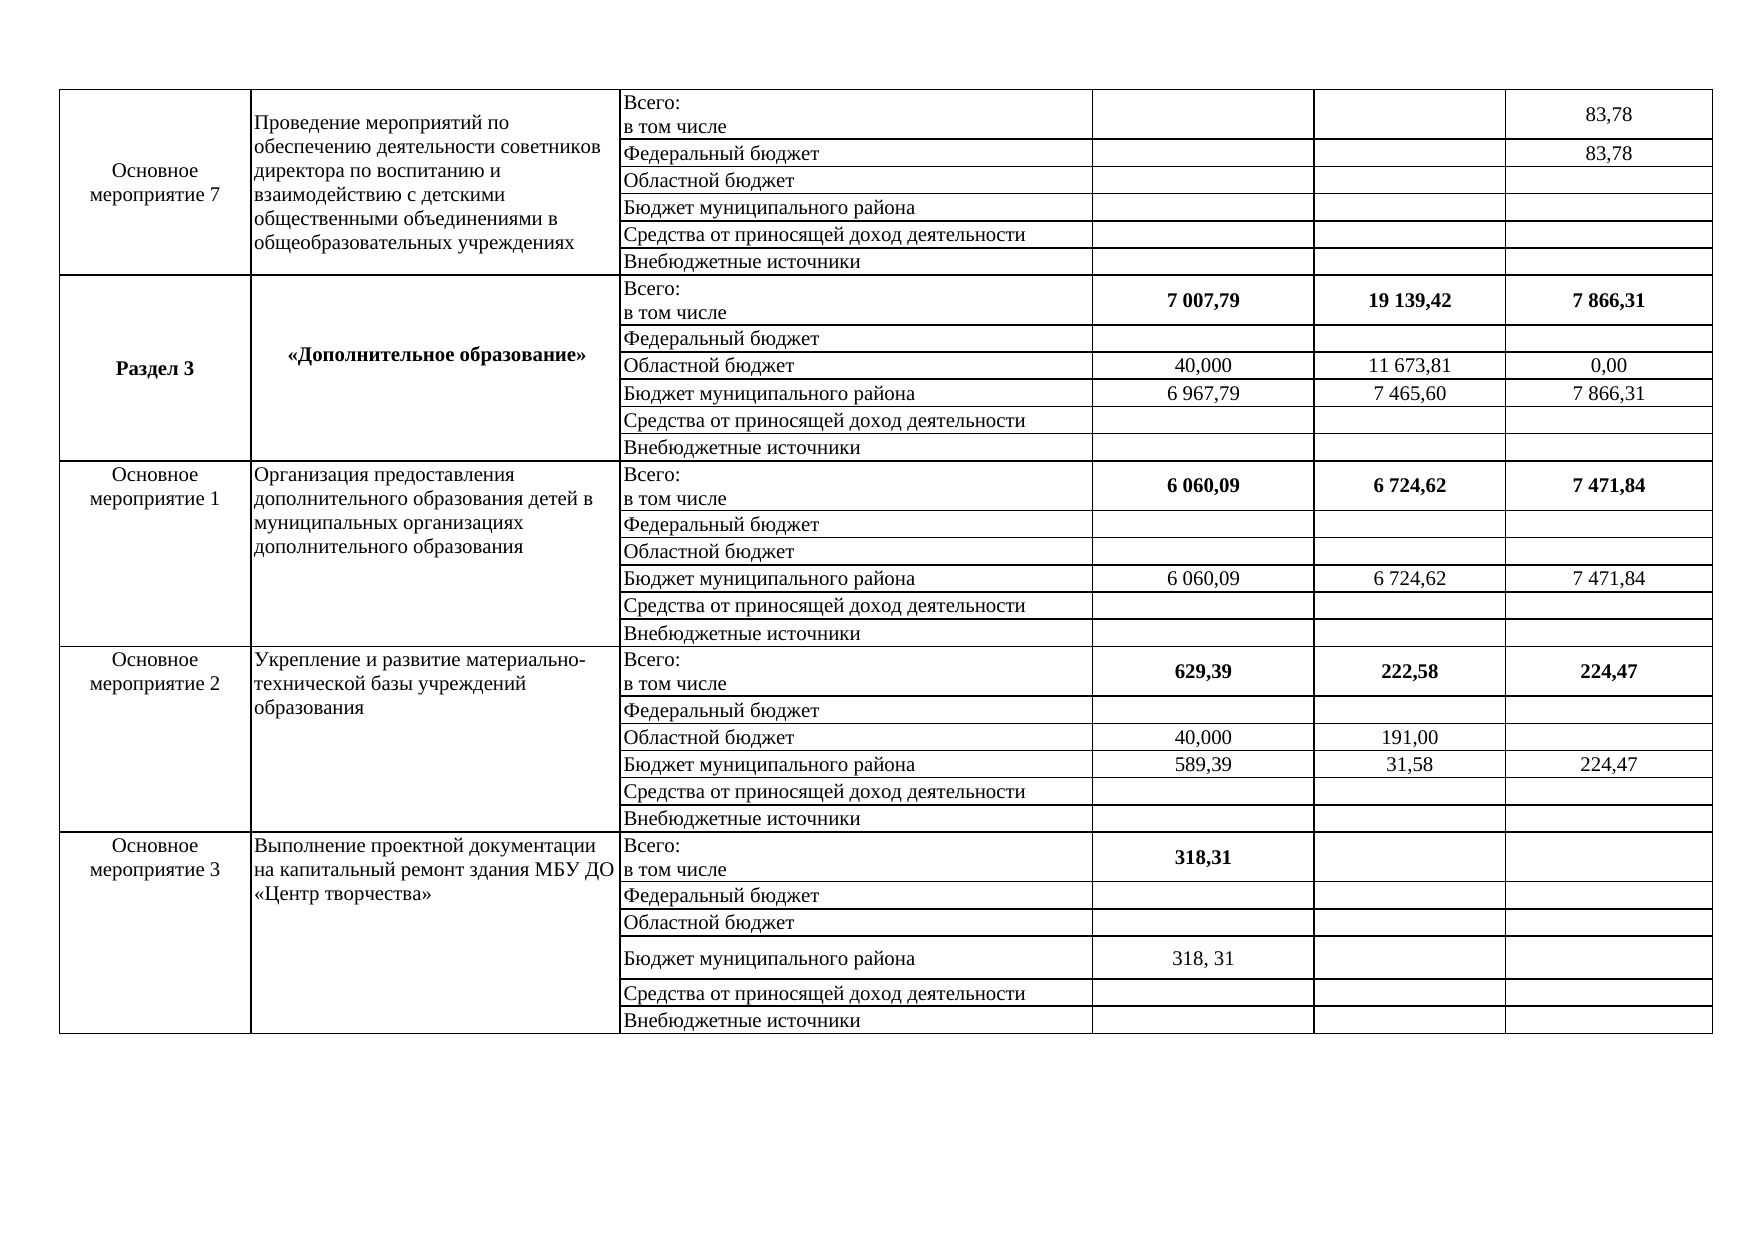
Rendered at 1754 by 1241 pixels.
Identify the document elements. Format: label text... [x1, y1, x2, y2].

table_cell [1093, 538, 1313, 564]
table_cell [1506, 511, 1712, 537]
table_cell [1093, 167, 1313, 193]
table_cell [1506, 937, 1712, 978]
table_cell [1506, 980, 1712, 1005]
table_cell [1506, 434, 1712, 460]
table_cell [1093, 593, 1313, 618]
table_cell 7 866,31 [1506, 276, 1712, 324]
table_cell 11 673,81 [1315, 353, 1505, 378]
table_cell Выполнение проектной документации на капитальный ремонт здания МБУ ДО «Центр творчества» [252, 833, 619, 1033]
table_cell [1093, 620, 1313, 646]
table_cell Организация предоставления дополнительного образования детей в муниципальных организациях дополнительного образования [252, 462, 619, 646]
table_cell Федеральный бюджет [621, 697, 1092, 722]
table_cell [1093, 806, 1313, 831]
table_cell [1506, 778, 1712, 804]
table_cell [1506, 249, 1712, 274]
table_cell Всего: в том числе [621, 462, 1092, 509]
table_cell 6 060,09 [1093, 566, 1313, 591]
table_cell [1093, 249, 1313, 274]
table_cell Укрепление и развитие материально-технической базы учреждений образования [252, 647, 619, 831]
table_cell [1093, 511, 1313, 537]
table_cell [621, 980, 1092, 1005]
table_cell [1315, 222, 1505, 247]
table_cell 40,000 [1093, 724, 1313, 749]
table_cell [1093, 194, 1313, 220]
table_cell Федеральный бюджет [621, 326, 1092, 351]
table_cell Средства от приносящей доход деятельности [621, 593, 1092, 618]
table_cell Областной бюджет [621, 167, 1092, 193]
table_cell [1315, 194, 1505, 220]
table_cell 83,78 [1506, 90, 1712, 138]
table_cell 31,58 [1315, 751, 1505, 777]
table_cell Средства от приносящей доход деятельности [621, 778, 1092, 804]
table_cell [1315, 1007, 1505, 1033]
table_cell 0,00 [1506, 353, 1712, 378]
table_cell [1315, 167, 1505, 193]
table_cell [1506, 724, 1712, 749]
table_cell Областной бюджет [621, 538, 1092, 564]
table_cell 318, 31 [1093, 937, 1313, 978]
table_cell Бюджет муниципального района [621, 937, 1092, 978]
table_cell Федеральный бюджет [621, 140, 1092, 166]
table_cell Всего: в том числе [621, 90, 1092, 138]
table_cell Областной бюджет [621, 353, 1092, 378]
table_cell Бюджет муниципального района [621, 566, 1092, 591]
table_cell 19 139,42 [1315, 276, 1505, 324]
table_cell [1093, 697, 1313, 722]
table_cell [1093, 90, 1313, 138]
table_cell Раздел 3 [60, 276, 250, 460]
table_cell [1315, 407, 1505, 433]
table_cell 6 967,79 [1093, 380, 1313, 406]
table_cell 224,47 [1506, 751, 1712, 777]
table_cell 629,39 [1093, 647, 1313, 695]
table_cell [1506, 593, 1712, 618]
table_cell Федеральный бюджет [621, 882, 1092, 908]
table_cell [1093, 882, 1313, 908]
table_cell 7 866,31 [1506, 380, 1712, 406]
table_cell [1506, 407, 1712, 433]
table_cell [1315, 910, 1505, 935]
table_cell [1315, 511, 1505, 537]
table_cell [1315, 593, 1505, 618]
table_cell [1093, 222, 1313, 247]
table_cell 224,47 [1506, 647, 1712, 695]
table_cell [1506, 910, 1712, 935]
table_cell Областной бюджет [621, 910, 1092, 935]
table_cell Основное мероприятие 3 [60, 833, 250, 1033]
table_cell 6 060,09 [1093, 462, 1313, 509]
table_cell [1506, 806, 1712, 831]
table_cell 83,78 [1506, 140, 1712, 166]
table_cell [1315, 806, 1505, 831]
table_cell [1315, 434, 1505, 460]
table_cell 6 724,62 [1315, 566, 1505, 591]
table_cell [1315, 980, 1505, 1005]
table_cell [1506, 326, 1712, 351]
table_cell [1506, 194, 1712, 220]
table_cell Бюджет муниципального района [621, 380, 1092, 406]
table_cell 7 471,84 [1506, 462, 1712, 509]
table_cell [1093, 326, 1313, 351]
table_cell 6 724,62 [1315, 462, 1505, 509]
table_cell [1506, 167, 1712, 193]
table_cell 40,000 [1093, 353, 1313, 378]
table_cell [1315, 249, 1505, 274]
table_cell Всего: в том числе [621, 647, 1092, 695]
table_cell Внебюджетные источники [621, 806, 1092, 831]
table_cell Всего: в том числе [621, 276, 1092, 324]
table_cell [1093, 910, 1313, 935]
table_cell [1315, 326, 1505, 351]
table_cell [1093, 407, 1313, 433]
table_cell [1506, 538, 1712, 564]
table_cell [1315, 833, 1505, 881]
table_cell [1506, 697, 1712, 722]
table_cell 222,58 [1315, 647, 1505, 695]
table_cell Проведение мероприятий по обеспечению деятельности советников директора по воспитанию и взаимодействию с детскими общественными объединениями в общеобразовательных учреждениях [252, 90, 619, 274]
table_cell [1093, 140, 1313, 166]
table_cell Областной бюджет [621, 724, 1092, 749]
table_cell [1315, 882, 1505, 908]
table_cell 589,39 [1093, 751, 1313, 777]
table_cell Основное мероприятие 2 [60, 647, 250, 831]
table_cell [1093, 434, 1313, 460]
table_cell [1506, 222, 1712, 247]
table_cell 318,31 [1093, 833, 1313, 881]
table_cell [1315, 538, 1505, 564]
table_cell [1506, 882, 1712, 908]
table_cell 7 007,79 [1093, 276, 1313, 324]
table_cell Основное мероприятие 1 [60, 462, 250, 646]
table_cell Федеральный бюджет [621, 511, 1092, 537]
table_cell Средства от приносящей доход деятельности [621, 407, 1092, 433]
table_cell [1315, 620, 1505, 646]
table_cell «Дополнительное образование» [252, 276, 619, 460]
table_cell Внебюджетные источники [621, 249, 1092, 274]
table_cell Внебюджетные источники [621, 620, 1092, 646]
table_cell [1315, 778, 1505, 804]
table_cell [1506, 833, 1712, 881]
table_cell [1315, 140, 1505, 166]
table_cell Всего: в том числе [621, 833, 1092, 881]
table_cell [1315, 697, 1505, 722]
table_cell [1093, 1007, 1313, 1033]
table_cell 191,00 [1315, 724, 1505, 749]
table_cell [1315, 937, 1505, 978]
table_cell [1093, 980, 1313, 1005]
table_cell [1315, 90, 1505, 138]
table_cell [1506, 620, 1712, 646]
table_cell Бюджет муниципального района [621, 194, 1092, 220]
table_cell [1506, 1007, 1712, 1033]
table_cell Внебюджетные источники [621, 1007, 1092, 1033]
table_cell Бюджет муниципального района [621, 751, 1092, 777]
table_cell Внебюджетные источники [621, 434, 1092, 460]
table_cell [621, 222, 1092, 247]
table_cell 7 465,60 [1315, 380, 1505, 406]
table_cell 7 471,84 [1506, 566, 1712, 591]
table_cell Основное мероприятие 7 [60, 90, 250, 274]
table_cell [1093, 778, 1313, 804]
